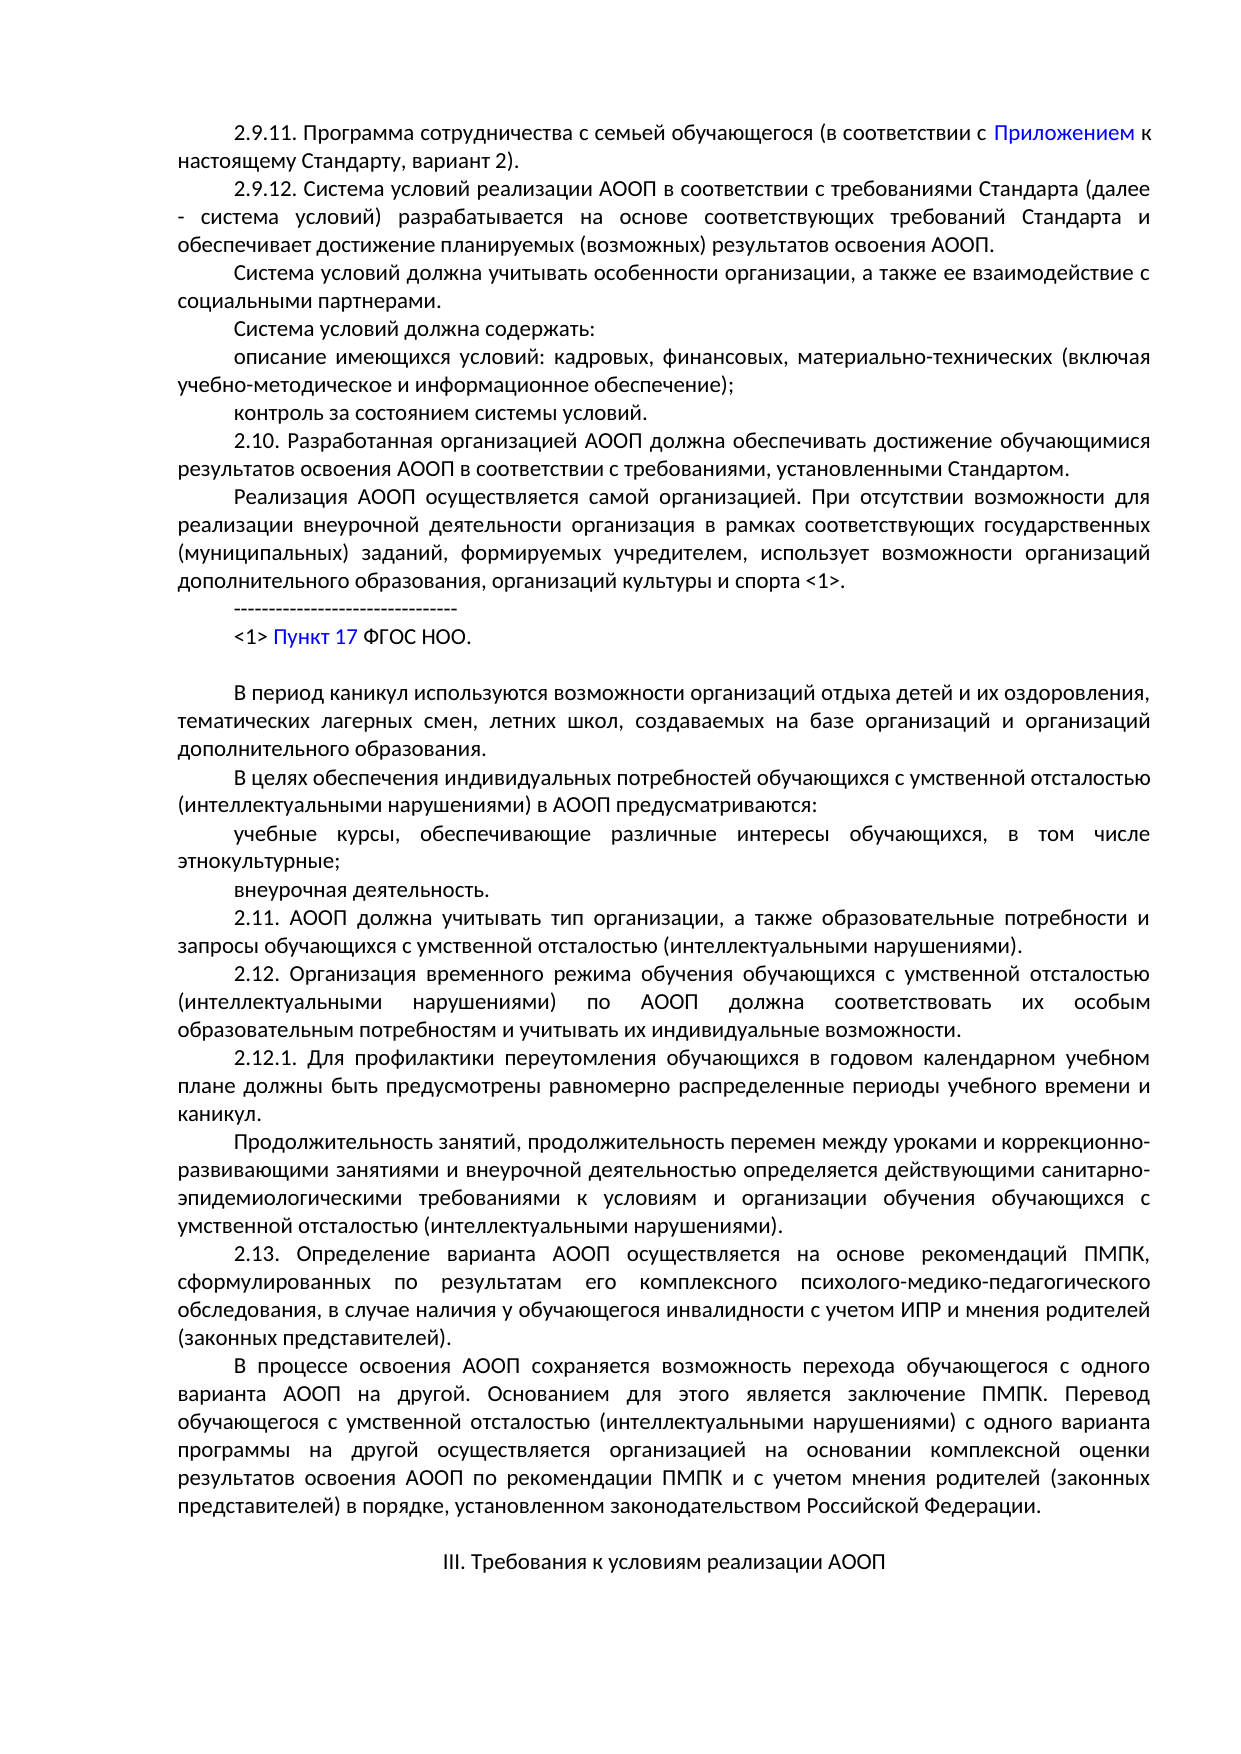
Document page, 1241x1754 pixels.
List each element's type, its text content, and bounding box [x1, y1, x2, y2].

text 2.12. Организация временного режима обучения обучающихся с умственной отсталостью (интеллектуальными нарушениями) по АООП должна соответствовать их особым образовательным потребностям и учитывать их индивидуальные возможности. [177, 959, 1152, 1043]
text В целях обеспечения индивидуальных потребностей обучающихся с умственной отсталостью (интеллектуальными нарушениями) в АООП предусматриваются: [177, 763, 1152, 819]
text III. Требования к условиям реализации АООП [177, 1547, 1152, 1575]
text 2.9.12. Система условий реализации АООП в соответствии с требованиями Стандарта (далее - система условий) разрабатывается на основе соответствующих требований Стандарта и обеспечивает достижение планируемых (возможных) результатов освоения АООП. [177, 174, 1152, 258]
text 2.11. АООП должна учитывать тип организации, а также образовательные потребности и запросы обучающихся с умственной отсталостью (интеллектуальными нарушениями). [177, 903, 1152, 959]
text Система условий должна содержать: [177, 314, 1152, 342]
text Реализация АООП осуществляется самой организацией. При отсутствии возможности для реализации внеурочной деятельности организация в рамках соответствующих государственных (муниципальных) заданий, формируемых учредителем, использует возможности организаций дополнительного образования, организаций культуры и спорта <1>. [177, 482, 1152, 594]
text 2.10. Разработанная организацией АООП должна обеспечивать достижение обучающимися результатов освоения АООП в соответствии с требованиями, установленными Стандартом. [177, 426, 1152, 482]
text описание имеющихся условий: кадровых, финансовых, материально-технических (включая учебно-методическое и информационное обеспечение); [177, 342, 1152, 398]
text контроль за состоянием системы условий. [177, 398, 1152, 426]
text учебные курсы, обеспечивающие различные интересы обучающихся, в том числе этнокультурные; [177, 819, 1152, 875]
text В период каникул используются возможности организаций отдыха детей и их оздоровления, тематических лагерных смен, летних школ, создаваемых на базе организаций и организаций дополнительного образования. [177, 678, 1152, 763]
text 2.12.1. Для профилактики переутомления обучающихся в годовом календарном учебном плане должны быть предусмотрены равномерно распределенные периоды учебного времени и каникул. [177, 1043, 1152, 1127]
text В процессе освоения АООП сохраняется возможность перехода обучающегося с одного варианта АООП на другой. Основанием для этого является заключение ПМПК. Перевод обучающегося с умственной отсталостью (интеллектуальными нарушениями) с одного варианта программы на другой осуществляется организацией на основании комплексной оценки результатов освоения АООП по рекомендации ПМПК и с учетом мнения родителей (законных представителей) в порядке, установленном законодательством Российской Федерации. [177, 1351, 1152, 1519]
text 2.9.11. Программа сотрудничества с семьей обучающегося (в соответствии с Приложением к настоящему Стандарту, вариант 2). [177, 118, 1152, 174]
text Система условий должна учитывать особенности организации, а также ее взаимодействие с социальными партнерами. [177, 258, 1152, 314]
text внеурочная деятельность. [177, 875, 1152, 903]
text 2.13. Определение варианта АООП осуществляется на основе рекомендаций ПМПК, сформулированных по результатам его комплексного психолого-медико-педагогического обследования, в случае наличия у обучающегося инвалидности с учетом ИПР и мнения родителей (законных представителей). [177, 1239, 1152, 1351]
text <1> Пункт 17 ФГОС НОО. [177, 622, 1152, 651]
text Продолжительность занятий, продолжительность перемен между уроками и коррекционно-развивающими занятиями и внеурочной деятельностью определяется действующими санитарно-эпидемиологическими требованиями к условиям и организации обучения обучающихся с умственной отсталостью (интеллектуальными нарушениями). [177, 1127, 1152, 1239]
text -------------------------------- [177, 594, 1152, 622]
